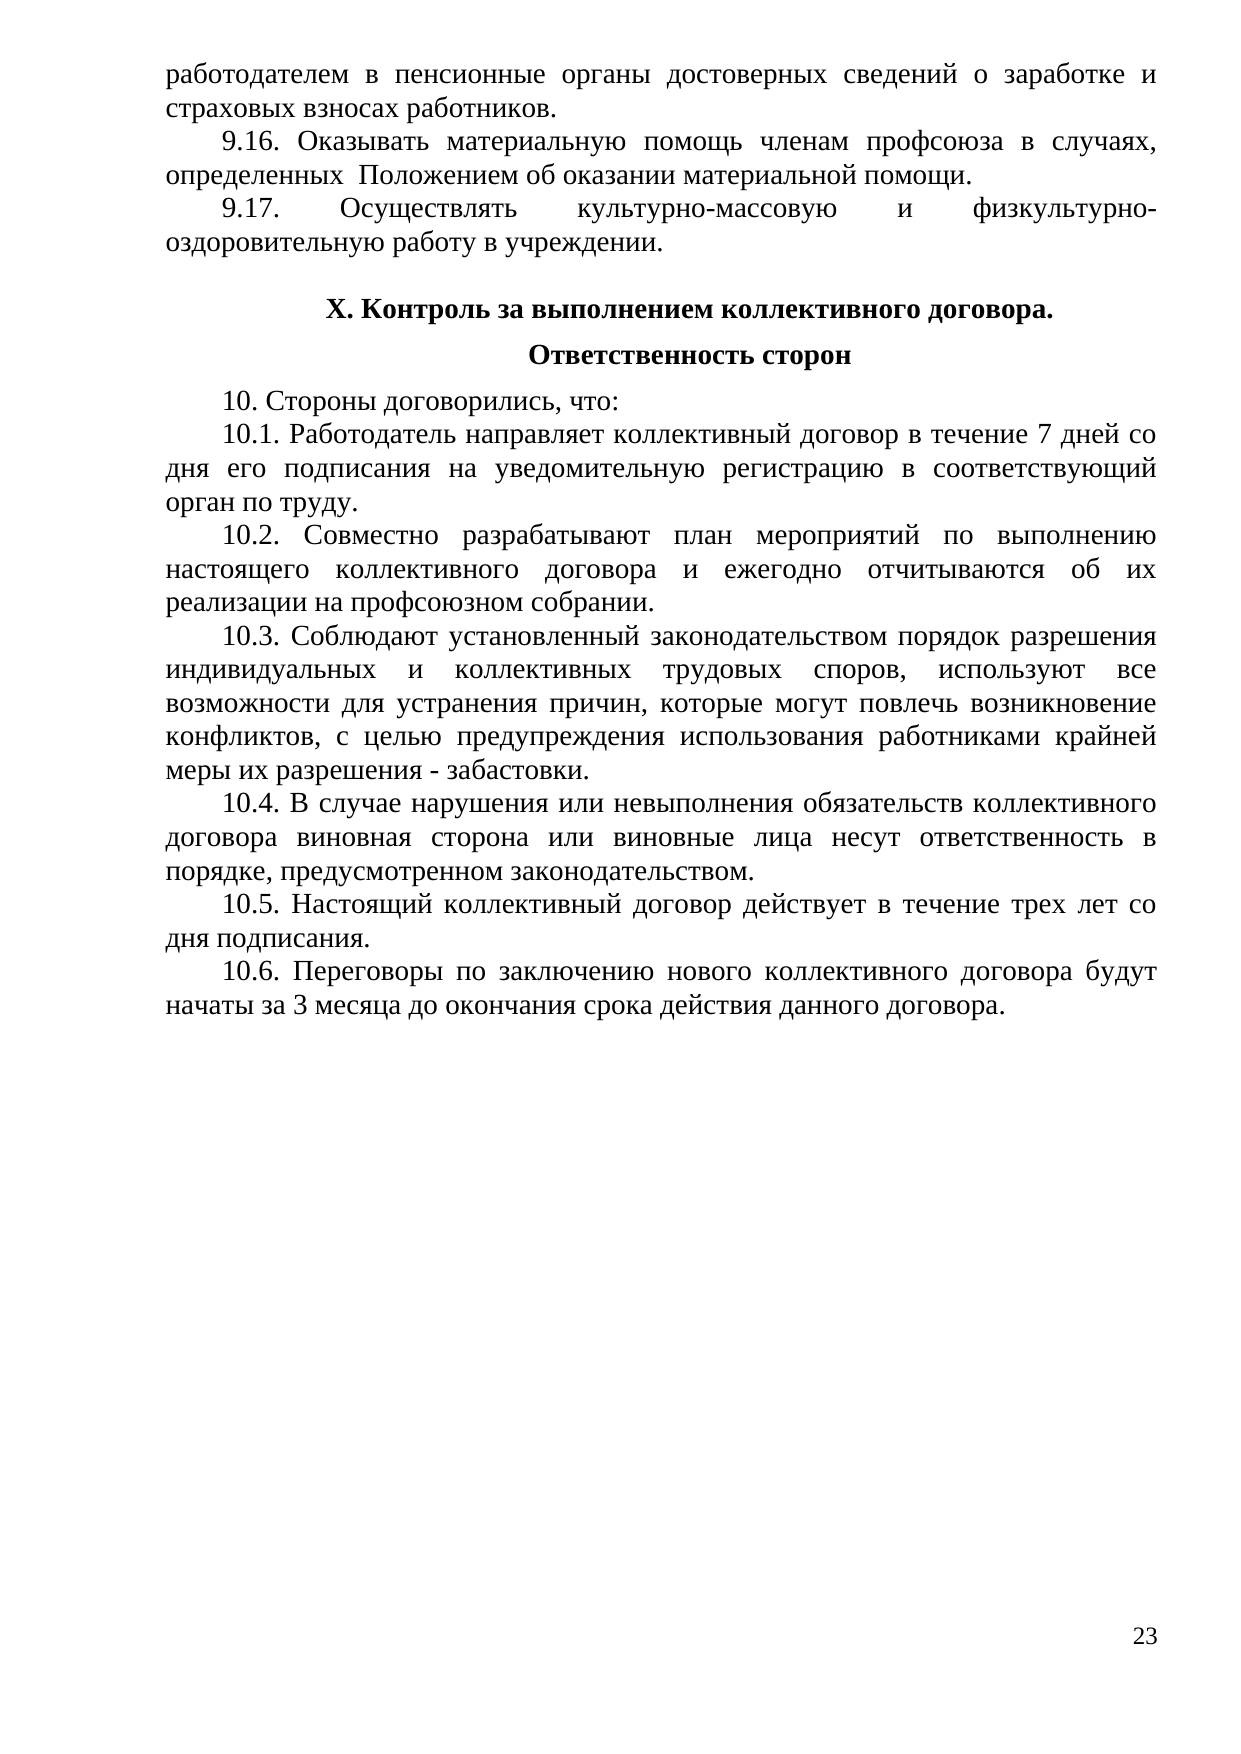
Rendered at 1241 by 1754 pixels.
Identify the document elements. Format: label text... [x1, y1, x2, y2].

text 10.6. Переговоры по заключению нового коллективного договора будут начаты за 3 месяца до окончания срока действия данного договора. [165, 953, 1157, 1020]
text 9.16. Оказывать материальную помощь членам профсоюза в случаях, определенных Положением об оказании материальной помощи. [165, 123, 1157, 190]
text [165, 56, 1157, 123]
text 9.17. Осуществлять культурно-массовую и физкультурно-оздоровительную работу в учреждении. [165, 190, 1157, 257]
text 10. Стороны договорились, что: [165, 383, 1157, 417]
text 10.3. Соблюдают установленный законодательством порядок разрешения индивидуальных и коллективных трудовых споров, используют все возможности для устранения причин, которые могут повлечь возникновение конфликтов, с целью предупреждения использования работниками крайней меры их разрешения - забастовки. [165, 618, 1157, 786]
text 10.4. В случае нарушения или невыполнения обязательств коллективного договора виновная сторона или виновные лица несут ответственность в порядке, предусмотренном законодательством. [165, 786, 1157, 886]
text 10.5. Настоящий коллективный договор действует в течение трех лет со дня подписания. [165, 886, 1157, 953]
text Ответственность сторон [165, 337, 1157, 371]
text 10.2. Совместно разрабатывают план мероприятий по выполнению настоящего коллективного договора и ежегодно отчитываются об их реализации на профсоюзном собрании. [165, 517, 1157, 618]
text Х. Контроль за выполнением коллективного договора. [165, 291, 1157, 324]
text 10.1. Работодатель направляет коллективный договор в течение 7 дней со дня его подписания на уведомительную регистрацию в соответствующий орган по труду. [165, 417, 1157, 517]
